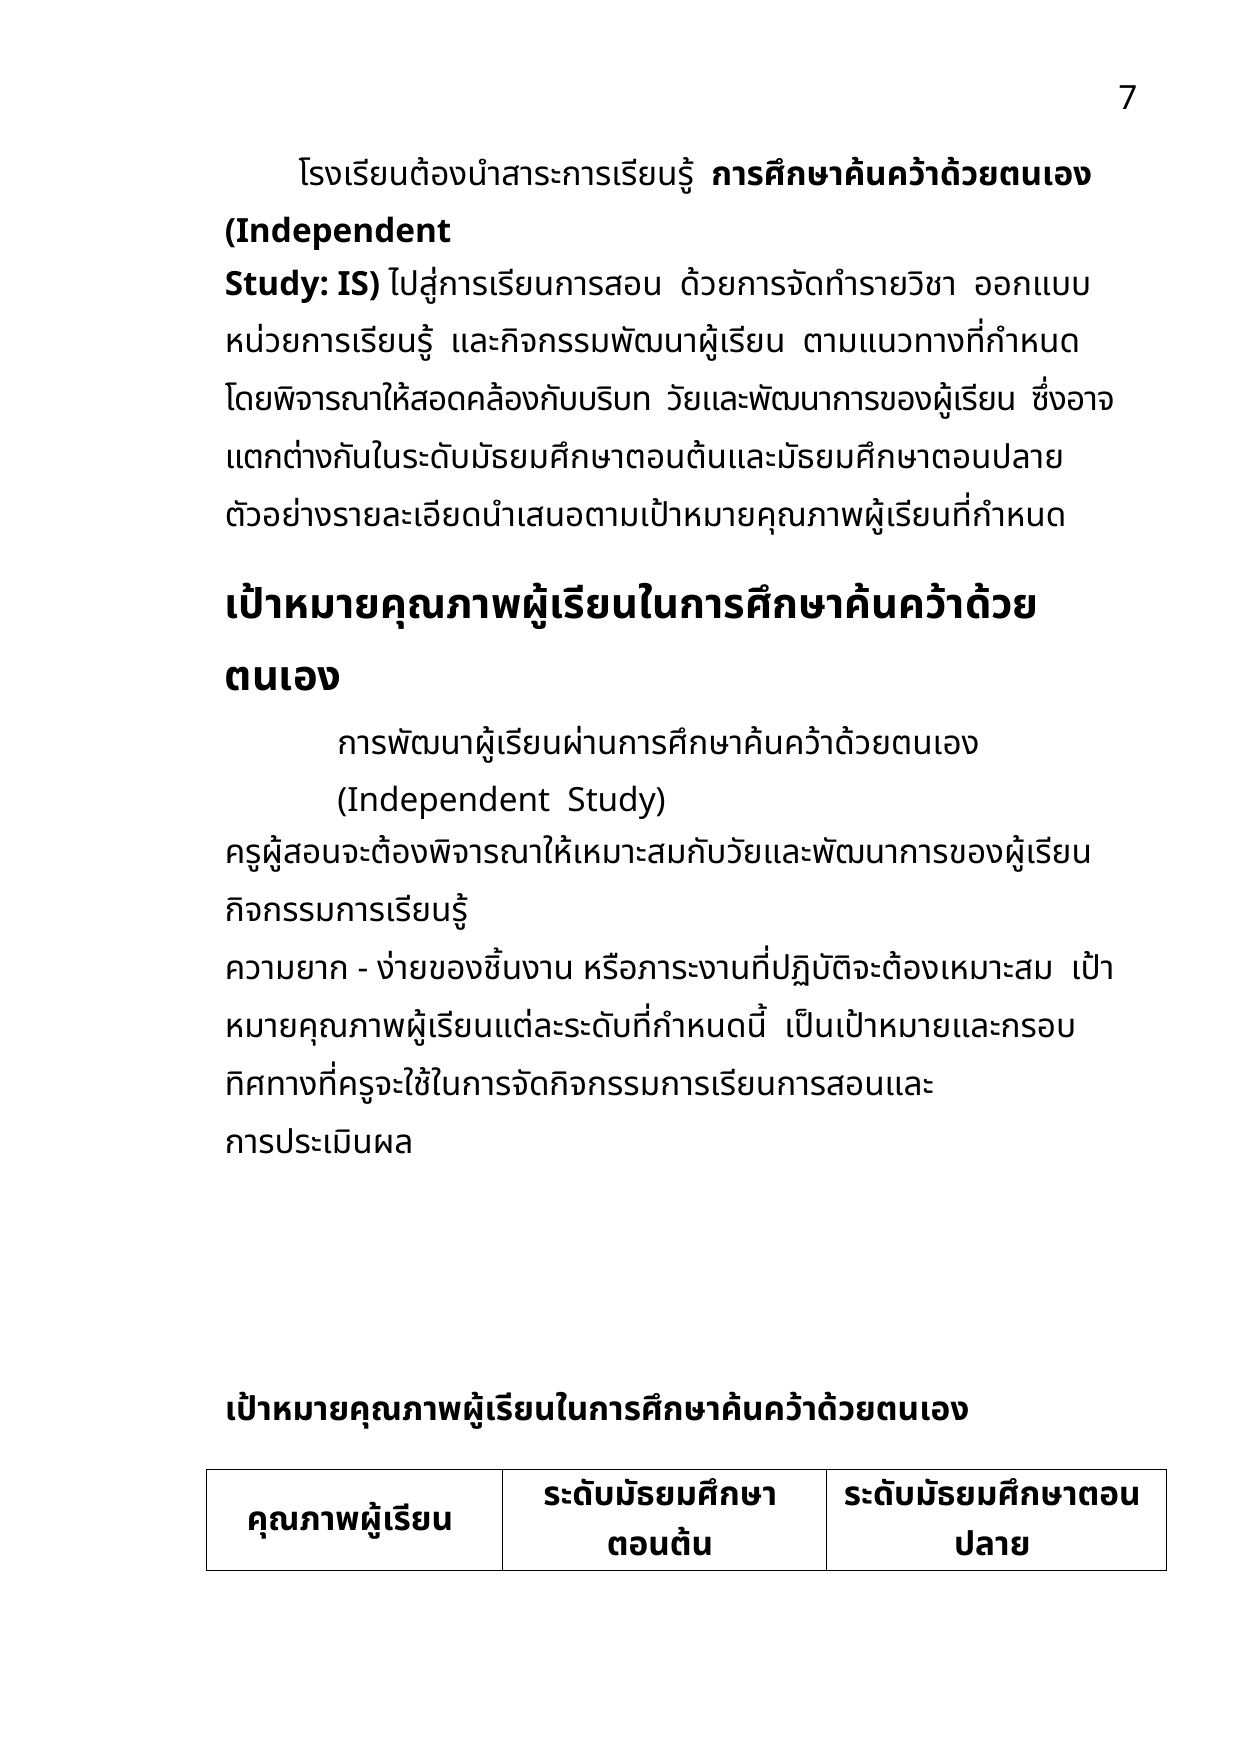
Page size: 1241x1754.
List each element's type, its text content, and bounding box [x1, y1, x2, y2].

text เป้าหมายคุณภาพผู้เรียนในการศึกษาค้นคว้าด้วยตนเอง [224, 574, 1128, 709]
text เป้าหมายคุณภาพผู้เรียนในการศึกษาค้นคว้าด้วยตนเอง [224, 1384, 1128, 1435]
table_header ระดับมัธยมศึกษาตอนปลาย [827, 1470, 1166, 1570]
text Study: IS) ไปสู่การเรียนการสอน ด้วยการจัดทำรายวิชา ออกแบบหน่วยการเรียนรู้ และกิจกรรมพัฒนาผู้เรียน ตามแนวทางที่กำหนด โดยพิจารณาให้สอดคล้องกับบริบท วัยและพัฒนาการของผู้เรียน ซึ่งอาจแตกต่างกันในระดับมัธยมศึกษาตอนต้นและมัธยมศึกษาตอนปลาย ตัวอย่างรายละเอียดนำเสนอตามเป้าหมายคุณภาพผู้เรียนที่กำหนด [224, 259, 1128, 542]
text การประเมินผล [224, 1118, 1128, 1168]
text การพัฒนาผู้เรียนผ่านการศึกษาค้นคว้าด้วยตนเอง (Independent Study) [337, 719, 1128, 821]
text โรงเรียนต้องนำสาระการเรียนรู้ การศึกษาค้นคว้าด้วยตนเอง (Independent [224, 150, 1128, 253]
text ความยาก - ง่ายของชิ้นงาน หรือภาระงานที่ปฏิบัติจะต้องเหมาะสม เป้าหมายคุณภาพผู้เรียนแต่ละระดับที่กำหนดนี้ เป็นเป้าหมายและกรอบทิศทางที่ครูจะใช้ในการจัดกิจกรรมการเรียนการสอนและ [224, 944, 1128, 1110]
table_header คุณภาพผู้เรียน [207, 1470, 502, 1570]
table_header ระดับมัธยมศึกษาตอนต้น [503, 1470, 826, 1570]
text ครูผู้สอนจะต้องพิจารณาให้เหมาะสมกับวัยและพัฒนาการของผู้เรียน กิจกรรมการเรียนรู้ [224, 828, 1128, 936]
